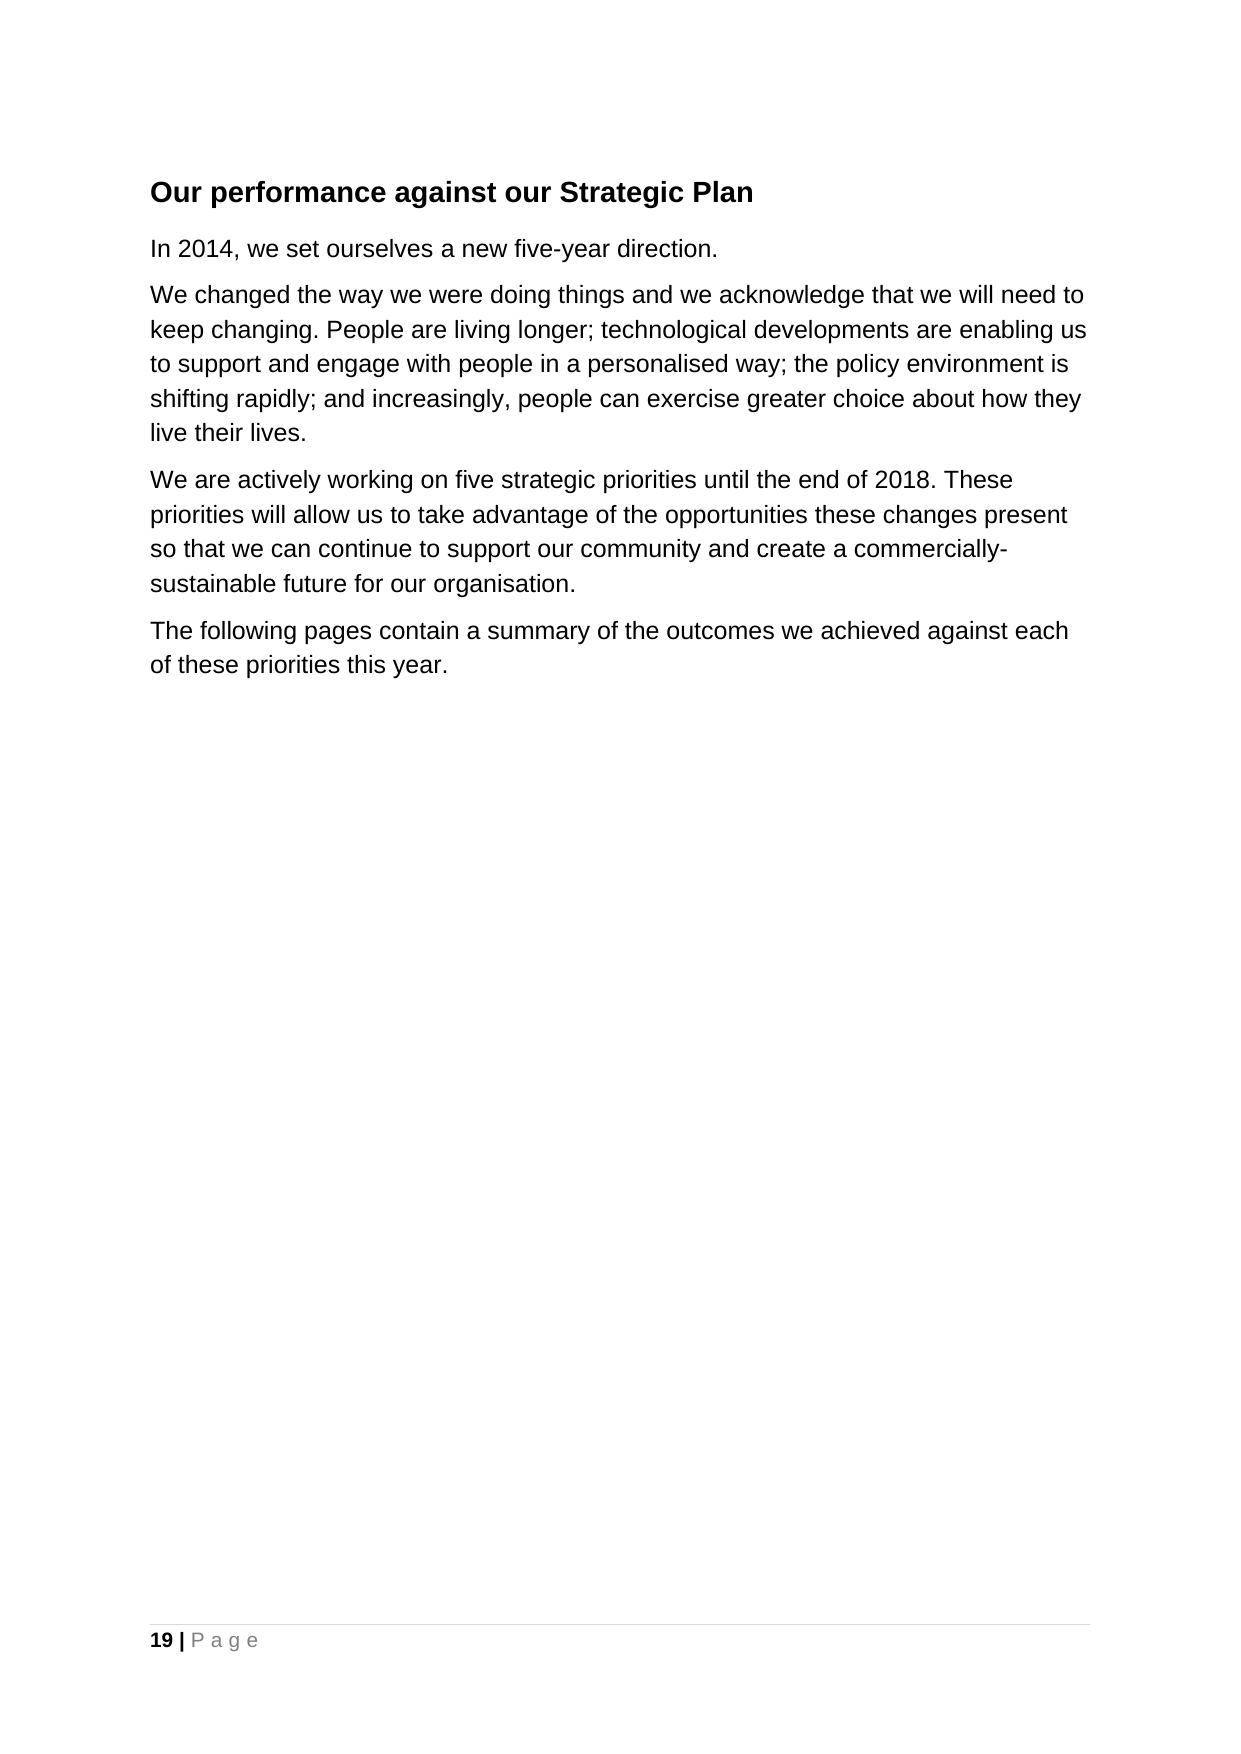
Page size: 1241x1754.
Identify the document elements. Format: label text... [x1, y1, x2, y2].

text We are actively working on five strategic priorities until the end of 2018. These priorities will allow us to take advantage of the opportunities these changes present so that we can continue to support our community and create a commercially-sustainable future for our organisation. [150, 465, 1090, 598]
text The following pages contain a summary of the outcomes we achieved against each of these priorities this year. [150, 616, 1090, 679]
subtitle Our performance against our Strategic Plan [150, 175, 1090, 208]
text In 2014, we set ourselves a new five-year direction. [150, 233, 1090, 262]
text We changed the way we were doing things and we acknowledge that we will need to keep changing. People are living longer; technological developments are enabling us to support and engage with people in a personalised way; the policy environment is shifting rapidly; and increasingly, people can exercise greater choice about how they live their lives. [150, 281, 1090, 447]
